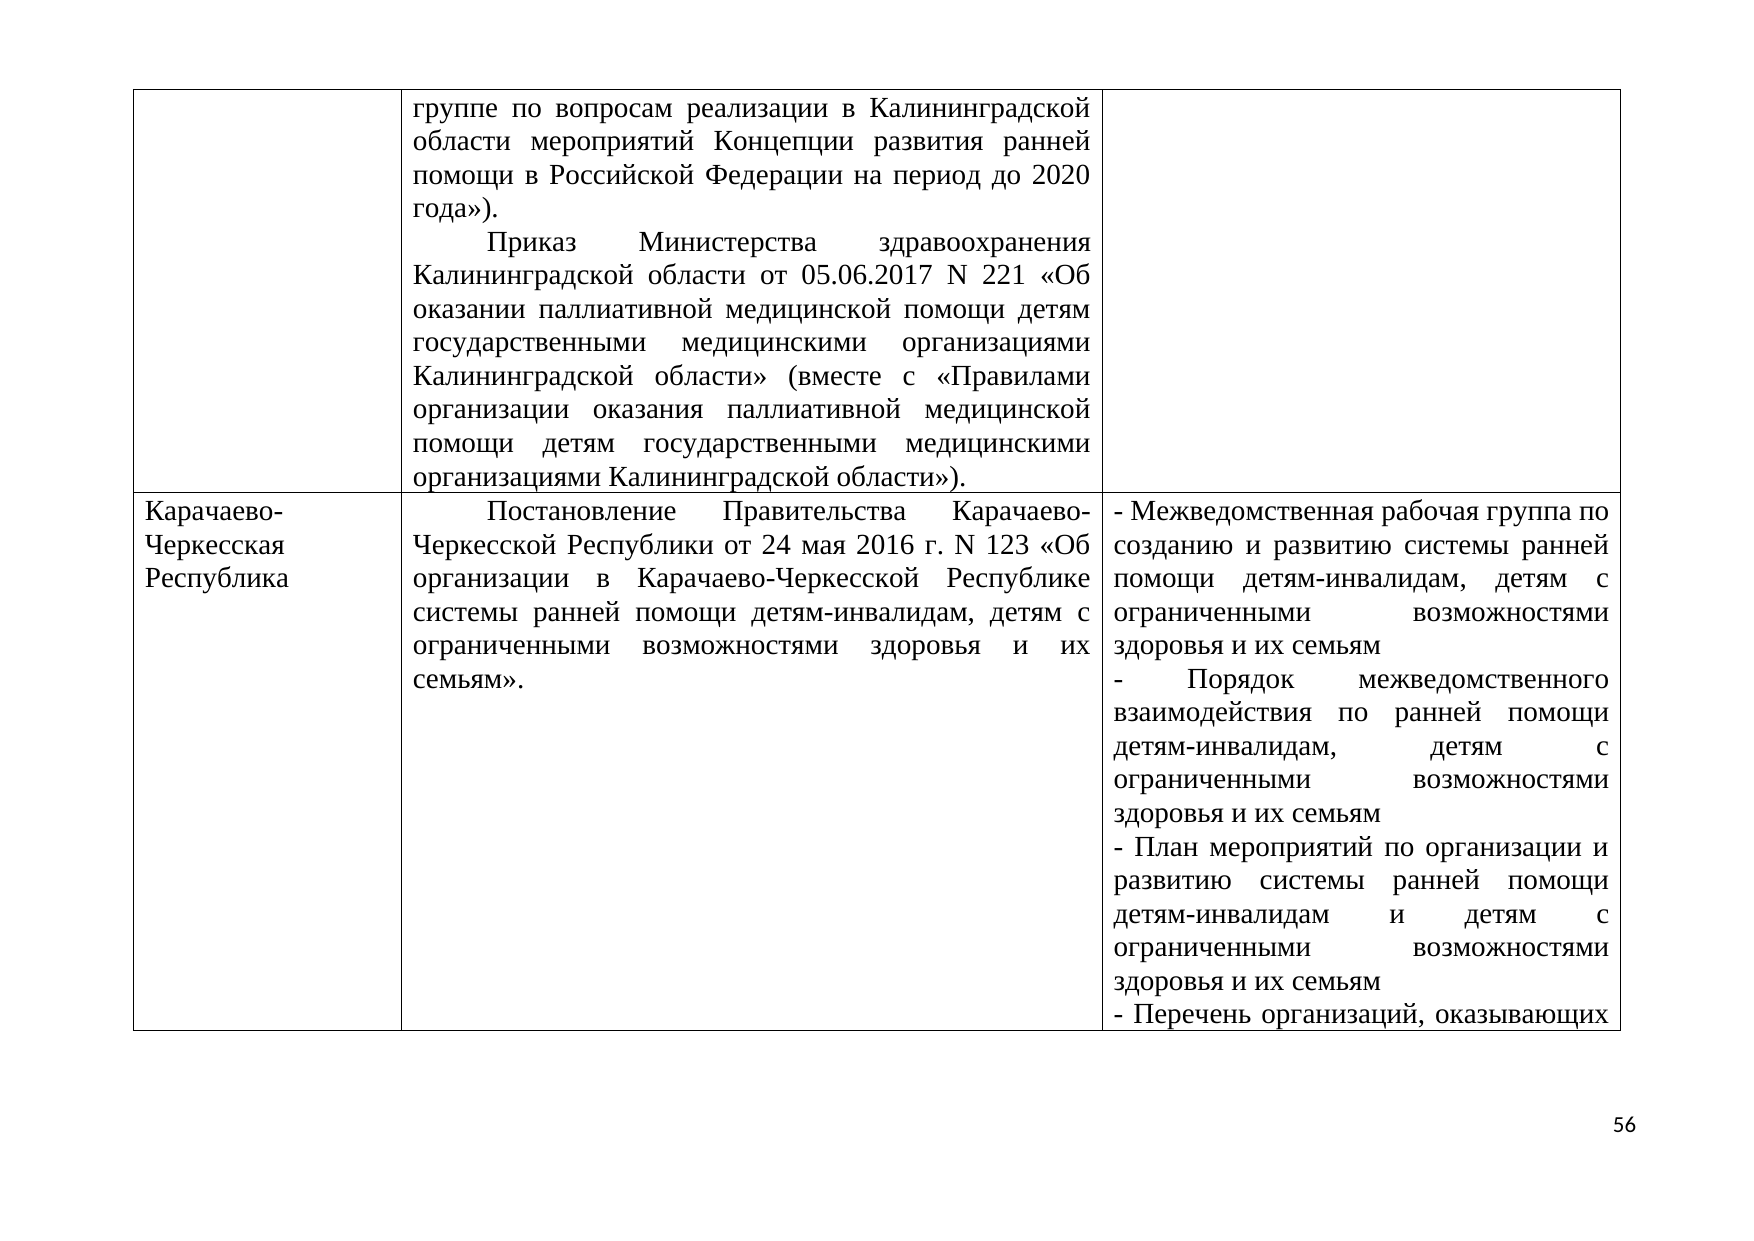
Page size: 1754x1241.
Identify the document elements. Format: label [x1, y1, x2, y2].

table_cell [134, 493, 401, 1030]
table_cell [402, 90, 1102, 492]
table_cell [1103, 493, 1620, 1030]
table_cell [1103, 90, 1620, 492]
table_cell [402, 493, 1102, 1030]
table_cell [134, 90, 401, 492]
